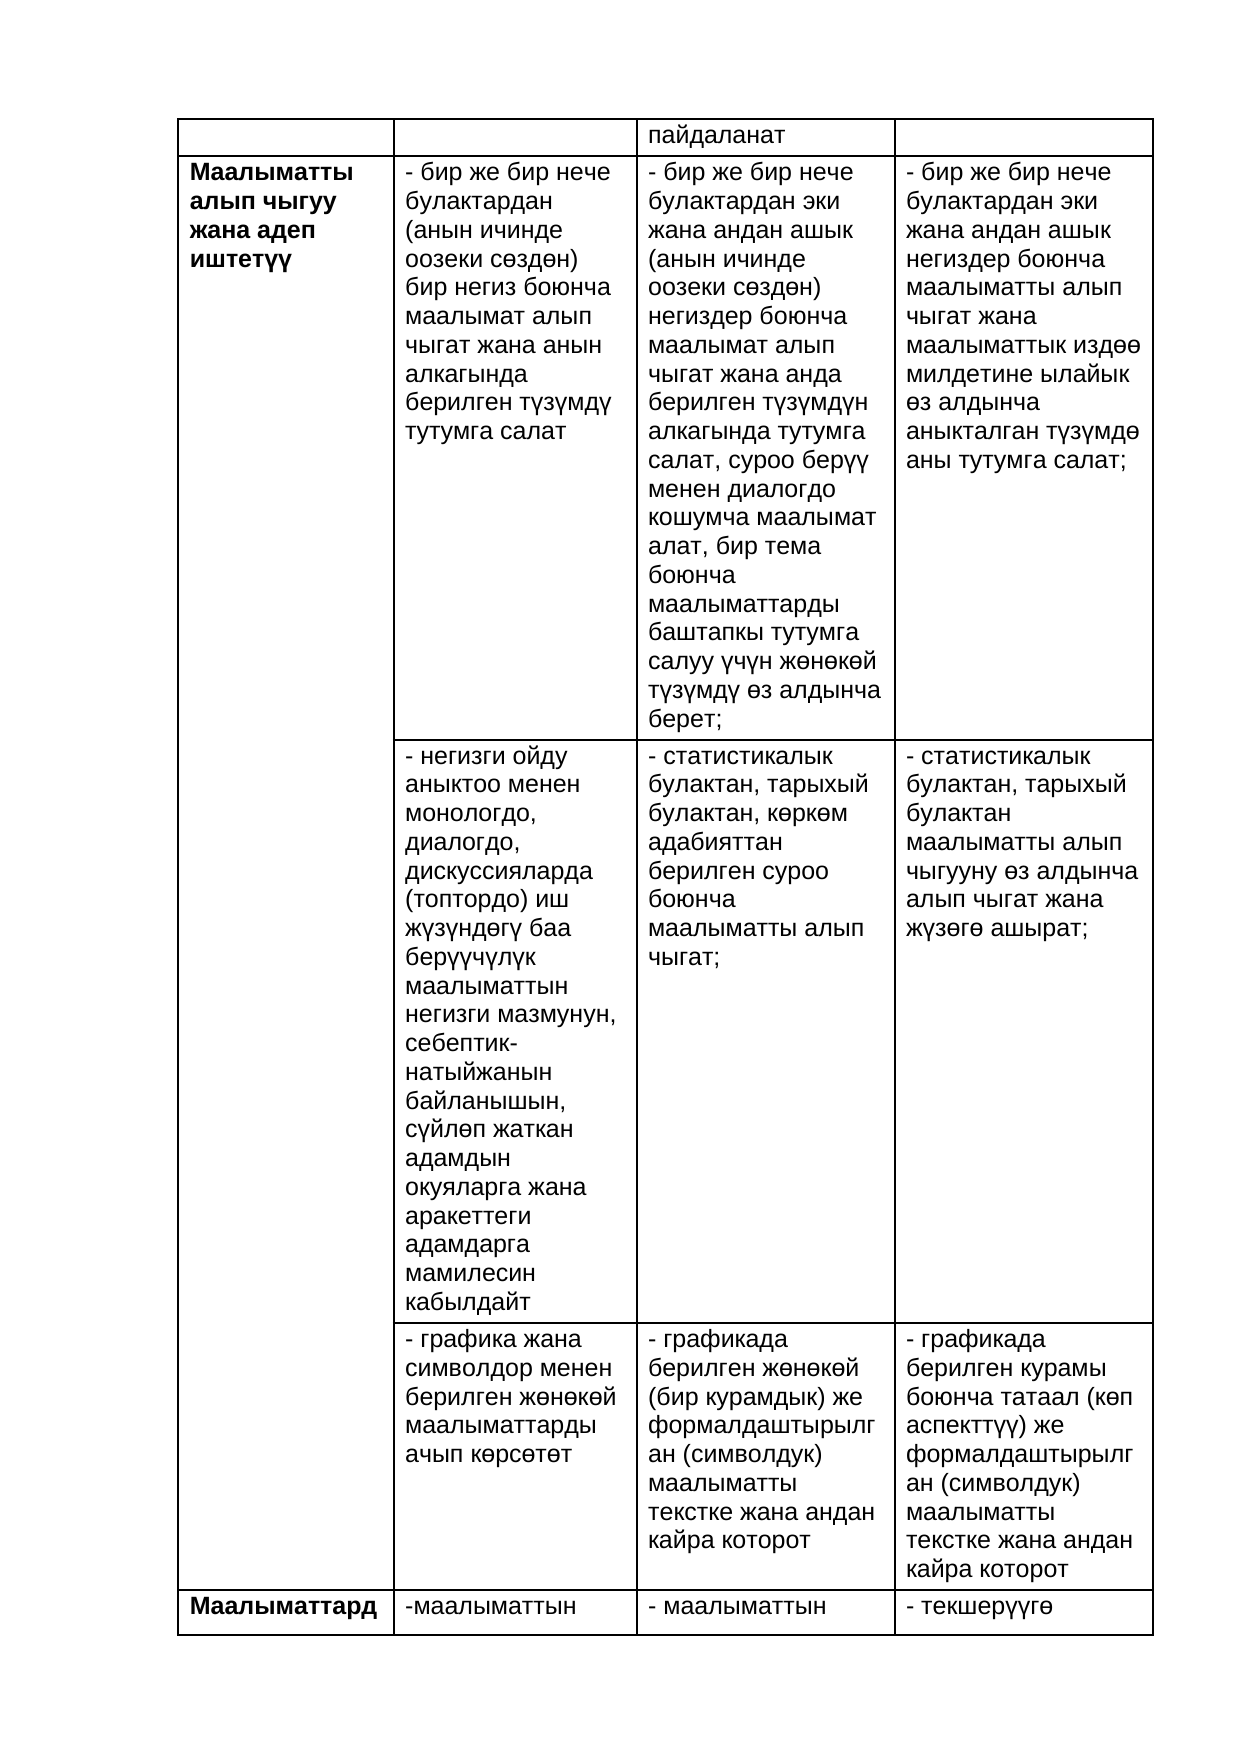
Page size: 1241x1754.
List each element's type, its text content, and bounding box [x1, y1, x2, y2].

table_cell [638, 120, 894, 155]
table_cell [395, 120, 636, 155]
table_cell - бир же бир нече булактардан эки жана андан ашык (анын ичинде оозеки сөздөн) негиздер боюнча маалымат алып чыгат жана анда берилген түзүмдүн алкагында тутумга салат, суроо берүү менен диалогдо кошумча маалымат алат, бир тема боюнча маалыматтарды баштапкы тутумга салуу үчүн жөнөкөй түзүмдү өз алдынча берет; [638, 157, 894, 738]
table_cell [638, 1591, 894, 1634]
table_cell - негизги ойду аныктоо менен монологдо, диалогдо, дискуссияларда (топтордо) иш жүзүндөгү баа берүүчүлүк маалыматтын негизги мазмунун, себептик-натыйжанын байланышын, сүйлөп жаткан адамдын окуяларга жана аракеттеги адамдарга мамилесин кабылдайт [395, 741, 636, 1322]
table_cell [179, 1591, 393, 1634]
table_cell - графикада берилген жөнөкөй (бир курамдык) же формалдаштырылган (символдук) маалыматты текстке жана андан кайра которот [638, 1324, 894, 1589]
table_cell - графика жана символдор менен берилген жөнөкөй маалыматтарды ачып көрсөтөт [395, 1324, 636, 1589]
table_cell - бир же бир нече булактардан эки жана андан ашык негиздер боюнча маалыматты алып чыгат жана маалыматтык издөө милдетине ылайык өз алдынча аныкталган түзүмдө аны тутумга салат; [896, 157, 1152, 738]
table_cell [395, 1591, 636, 1634]
table_cell - статистикалык булактан, тарыхый булактан, көркөм адабияттан берилген суроо боюнча маалыматты алып чыгат; [638, 741, 894, 1322]
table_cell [896, 120, 1152, 155]
table_cell - бир же бир нече булактардан (анын ичинде оозеки сөздөн) бир негиз боюнча маалымат алып чыгат жана анын алкагында берилген түзүмдү тутумга салат [395, 157, 636, 738]
table_cell - статистикалык булактан, тарыхый булактан маалыматты алып чыгууну өз алдынча алып чыгат жана жүзөгө ашырат; [896, 741, 1152, 1322]
table_cell - графикада берилген курамы боюнча татаал (көп аспекттүү) же формалдаштырылган (символдук) маалыматты текстке жана андан кайра которот [896, 1324, 1152, 1589]
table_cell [896, 1591, 1152, 1634]
table_cell Маалыматты алып чыгуу жана адеп иштетүү [179, 157, 393, 1589]
